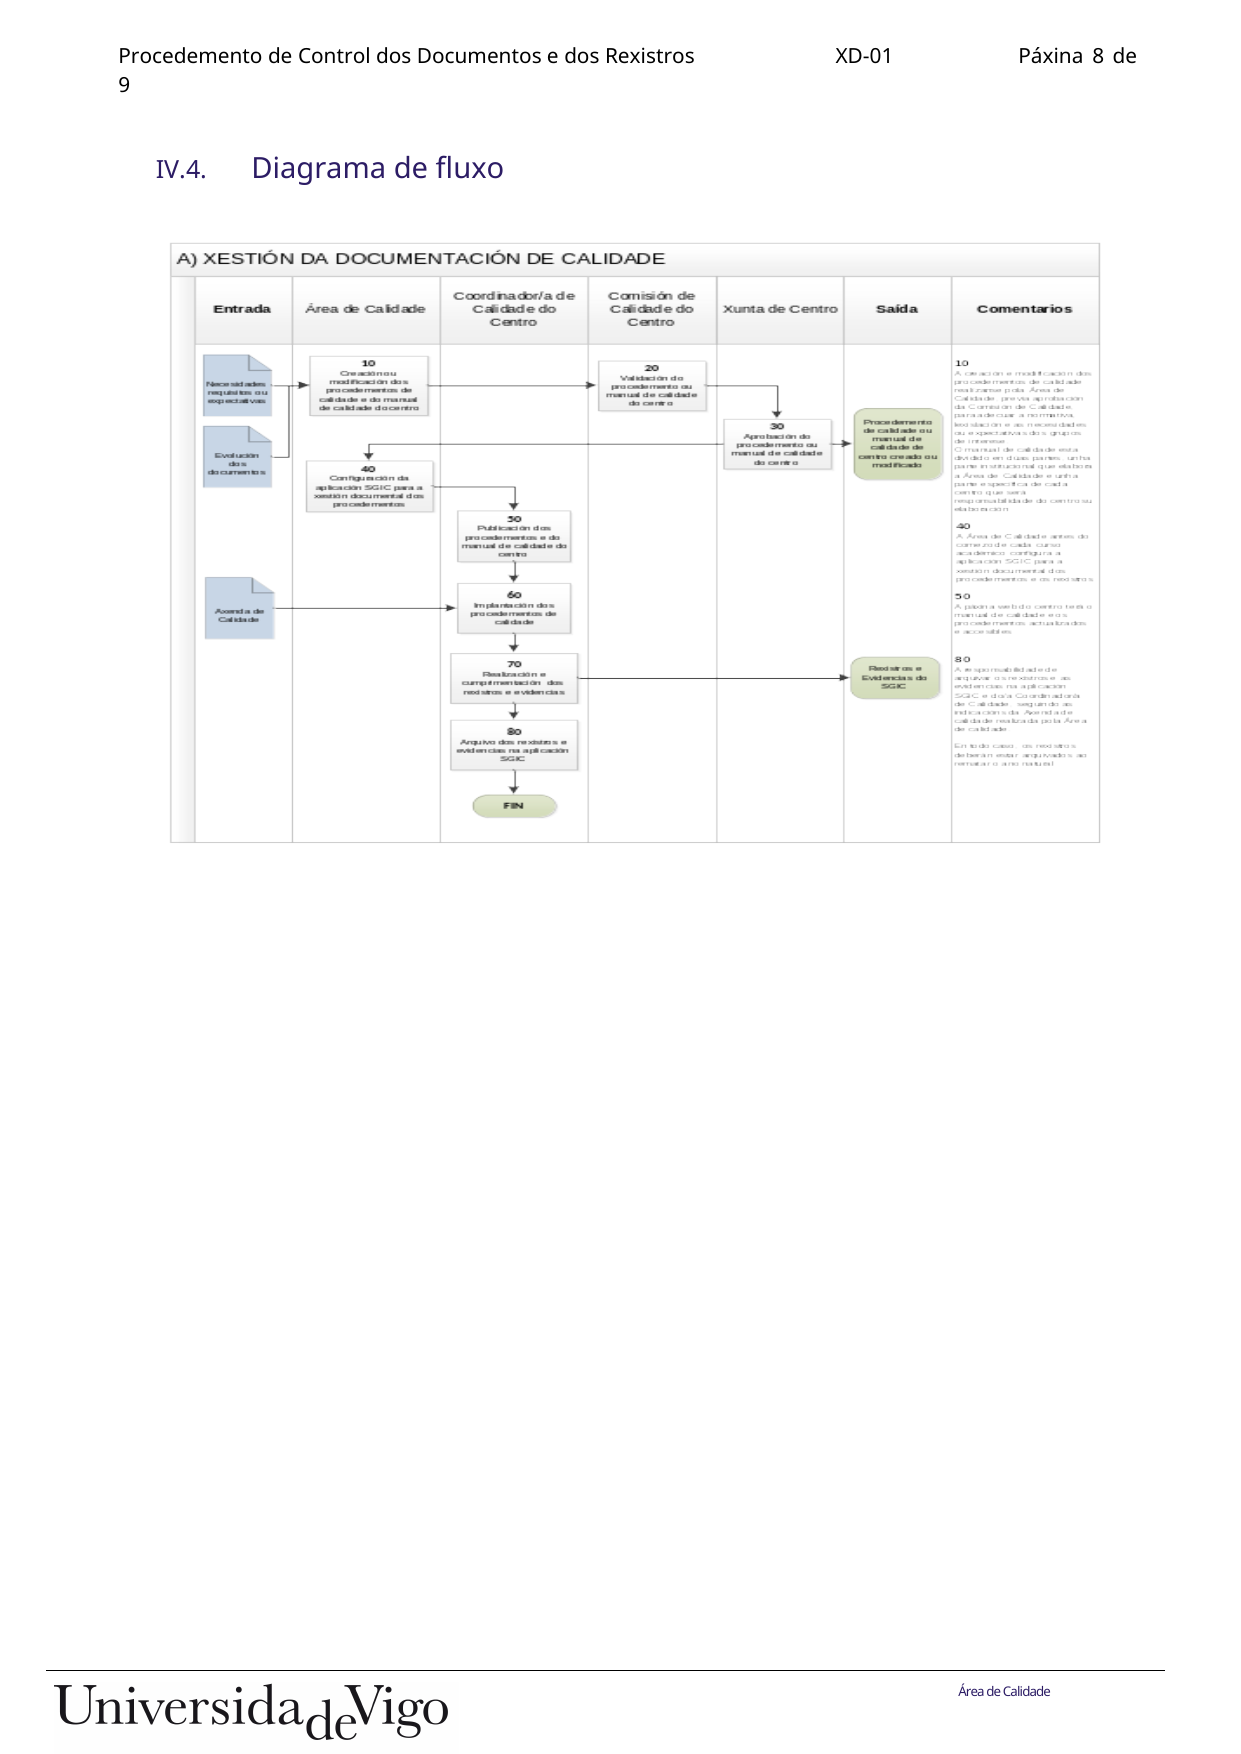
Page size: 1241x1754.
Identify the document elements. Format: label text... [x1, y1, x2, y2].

subtitle Diagrama de fluxo [156, 148, 1137, 187]
picture [54, 1682, 460, 1754]
